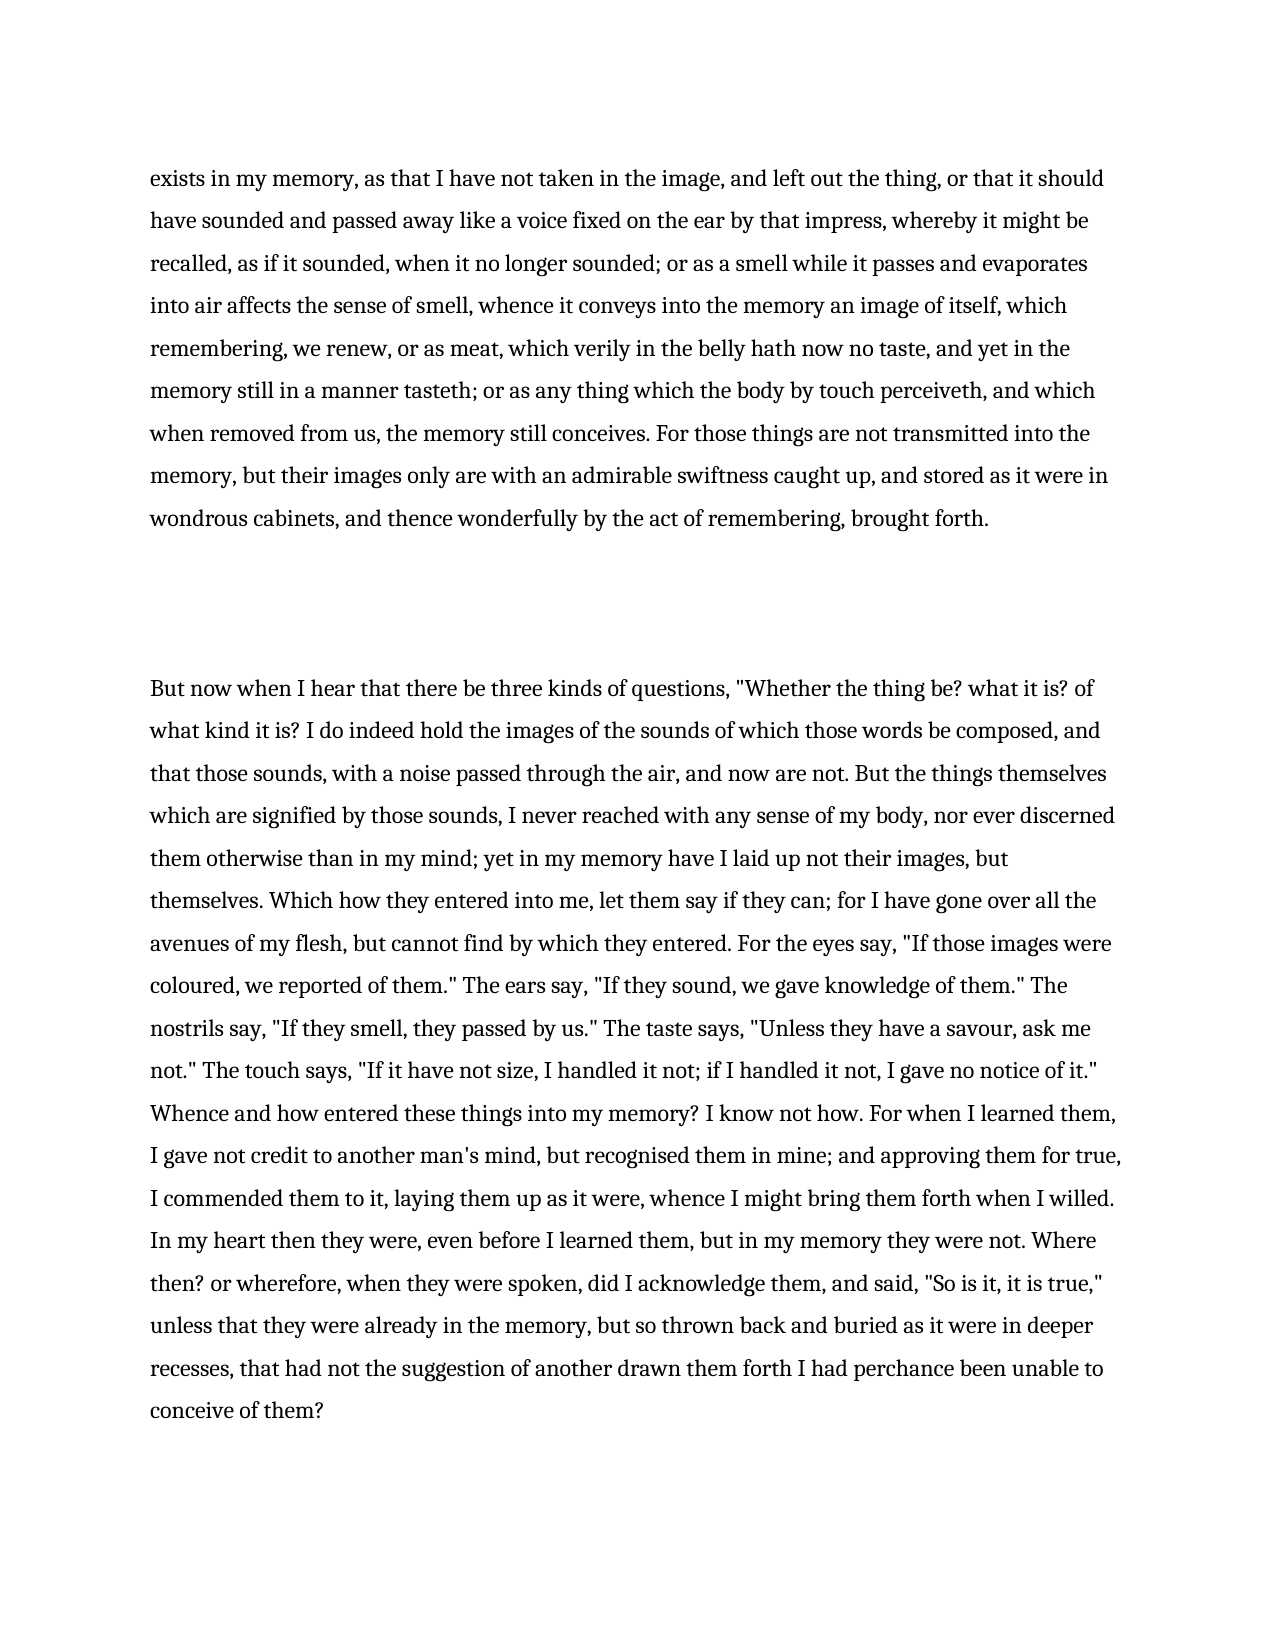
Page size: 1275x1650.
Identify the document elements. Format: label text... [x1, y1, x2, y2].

text But now when I hear that there be three kinds of questions, "Whether the thing be? what it is? of what kind it is? I do indeed hold the images of the sounds of which those words be composed, and that those sounds, with a noise passed through the air, and now are not. But the things themselves which are signified by those sounds, I never reached with any sense of my body, nor ever discerned them otherwise than in my mind; yet in my memory have I laid up not their images, but themselves. Which how they entered into me, let them say if they can; for I have gone over all the avenues of my flesh, but cannot find by which they entered. For the eyes say, "If those images were coloured, we reported of them." The ears say, "If they sound, we gave knowledge of them." The nostrils say, "If they smell, they passed by us." The taste says, "Unless they have a savour, ask me not." The touch says, "If it have not size, I handled it not; if I handled it not, I gave no notice of it." Whence and how entered these things into my memory? I know not how. For when I learned them, I gave not credit to another man's mind, but recognised them in mine; and approving them for true, I commended them to it, laying them up as it were, whence I might bring them forth when I willed. In my heart then they were, even before I learned them, but in my memory they were not. Where then? or wherefore, when they were spoken, did I acknowledge them, and said, "So is it, it is true," unless that they were already in the memory, but so thrown back and buried as it were in deeper recesses, that had not the suggestion of another drawn them forth I had perchance been unable to conceive of them? [150, 660, 1125, 1467]
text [150, 150, 1125, 575]
